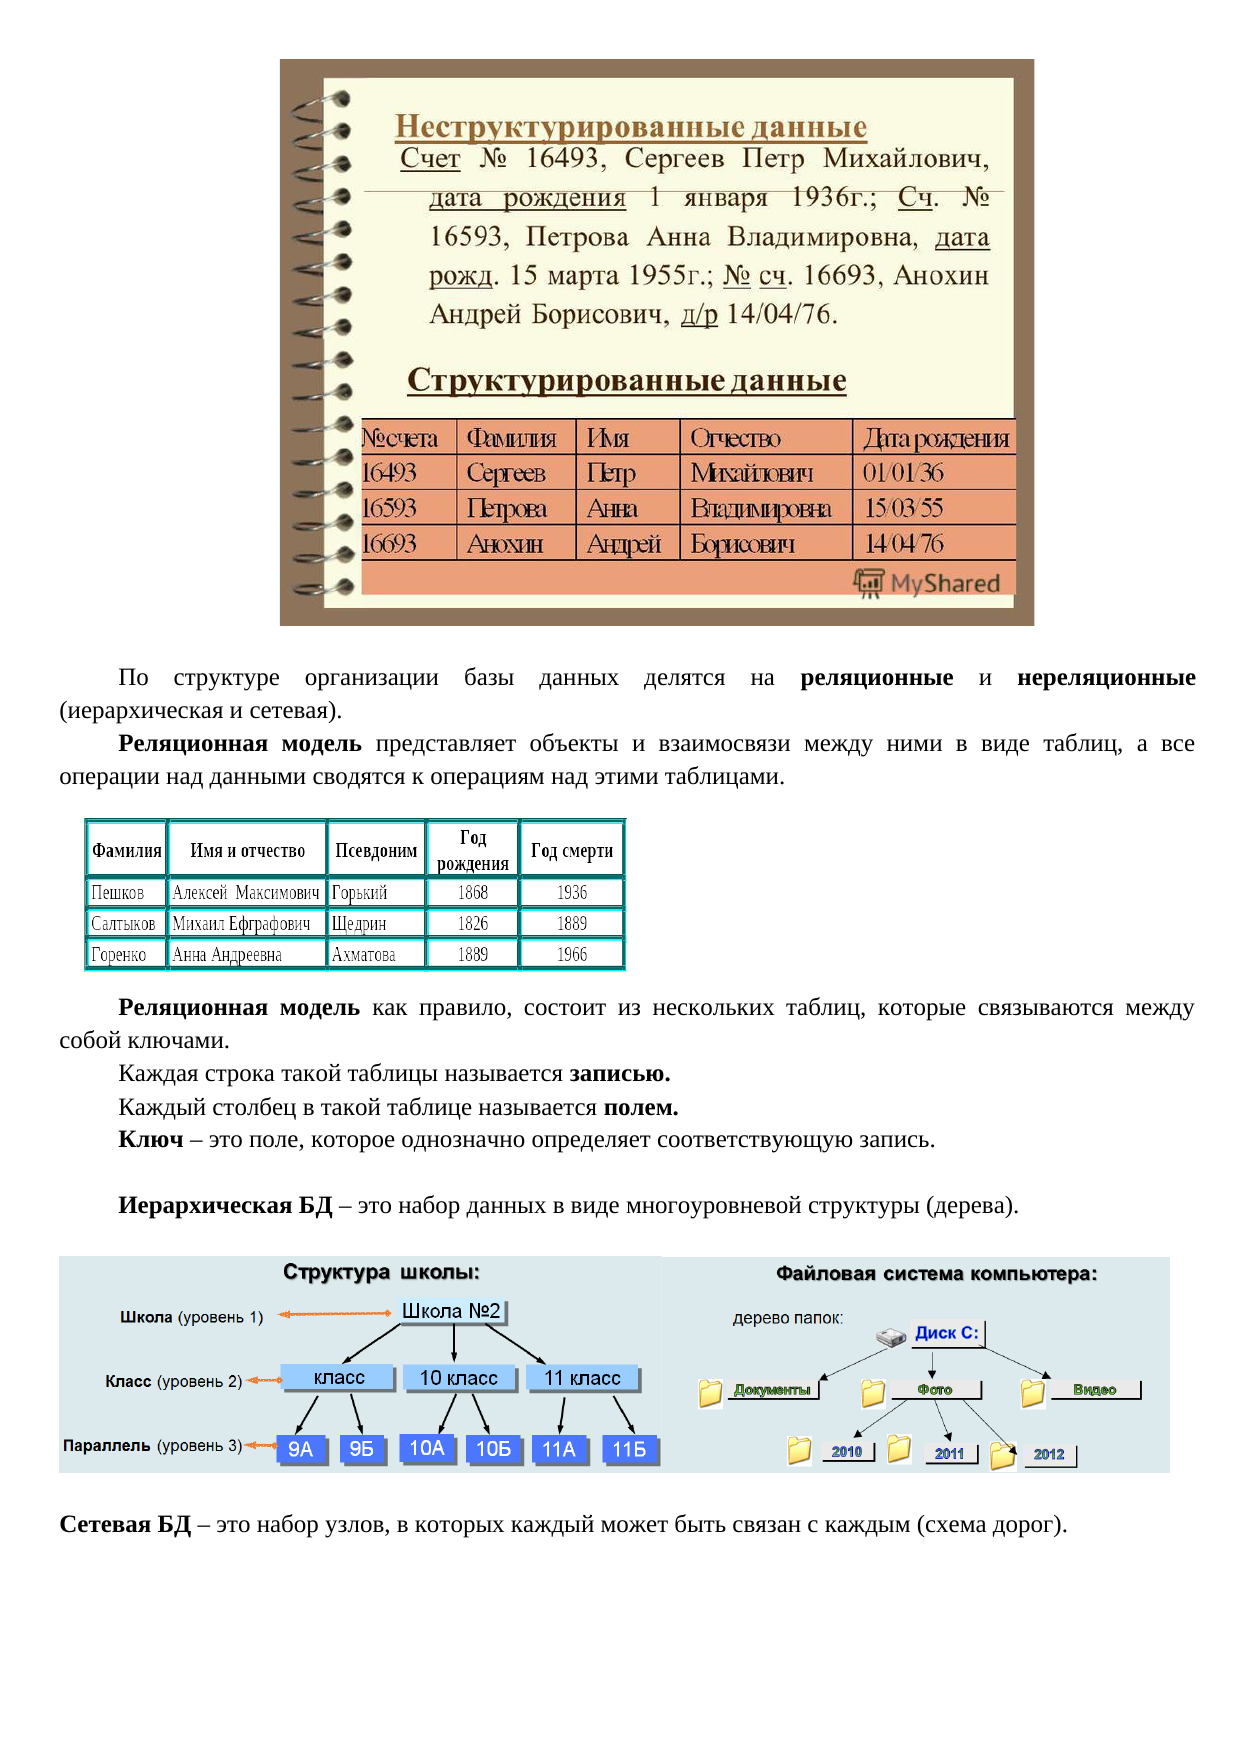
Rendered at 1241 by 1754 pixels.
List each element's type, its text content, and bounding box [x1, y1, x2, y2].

text Сетевая БД – это набор узлов, в которых каждый может быть связан с каждым (схема дорог). [59, 1509, 1196, 1538]
text Каждый столбец в такой таблице называется полем. [59, 1092, 1196, 1120]
text Каждая строка такой таблицы называется записью. [59, 1058, 1196, 1087]
picture [59, 1256, 1170, 1473]
text Иерархическая БД – это набор данных в виде многоуровневой структуры (дерева). [59, 1191, 1196, 1219]
text Ключ – это поле, которое однозначно определяет соответствующую запись. [59, 1124, 1196, 1153]
picture [279, 59, 1035, 626]
text По структуре организации базы данных делятся на реляционные и нереляционные (иерархическая и сетевая). [59, 662, 1196, 724]
text Реляционная модель представляет объекты и взаимосвязи между ними в виде таблиц, а все операции над данными сводятся к операциям над этими таблицами. [59, 728, 1196, 790]
text Реляционная модель как правило, состоит из нескольких таблиц, которые связываются между собой ключами. [59, 992, 1196, 1054]
